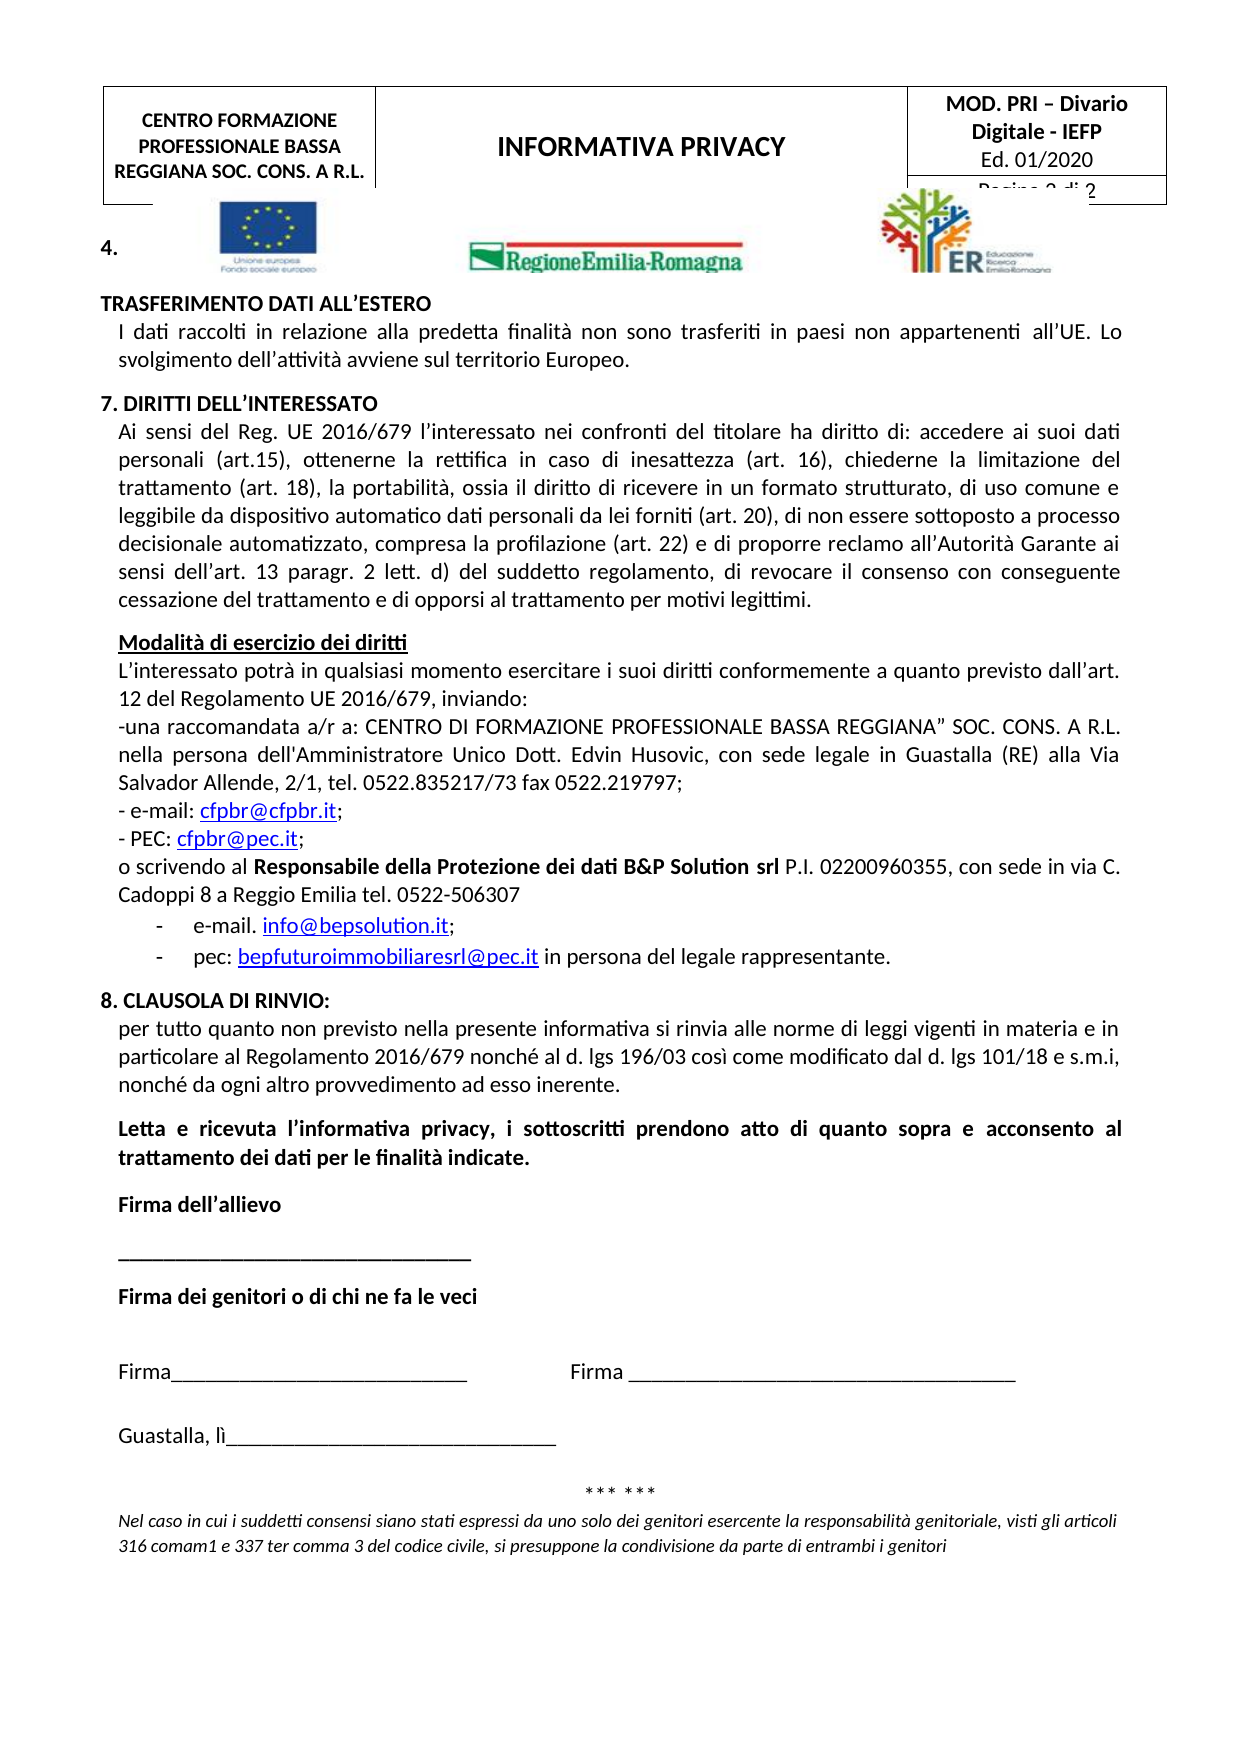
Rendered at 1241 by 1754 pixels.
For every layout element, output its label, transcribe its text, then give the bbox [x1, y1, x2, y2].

text Firma dell’allievo [118, 1190, 1122, 1218]
text 4. TRASFERIMENTO DATI ALL’ESTERO [100, 233, 1122, 317]
list e-mail. info@bepsolution.it; [156, 908, 1122, 940]
picture [151, 188, 1088, 273]
text I dati raccolti in relazione alla predetta finalità non sono trasferiti in paesi non appartenenti all’UE. Lo svolgimento dell’attività avviene sul territorio Europeo. [118, 317, 1122, 373]
list pec: bepfuturoimmobiliaresrl@pec.it in persona del legale rappresentante. [156, 940, 1122, 971]
text Firma dei genitori o di chi ne fa le veci [118, 1282, 1122, 1311]
text Ai sensi del Reg. UE 2016/679 l’interessato nei confronti del titolare ha diritto di: accedere ai suoi dati personali (art.15), ottenerne la rettifica in caso di inesattezza (art. 16), chiederne la limitazione del trattamento (art. 18), la portabilità, ossia il diritto di ricevere in un formato strutturato, di uso comune e leggibile da dispositivo automatico dati personali da lei forniti (art. 20), di non essere sottoposto a processo decisionale automatizzato, compresa la profilazione (art. 22) e di proporre reclamo all’Autorità Garante ai sensi dell’art. 13 paragr. 2 lett. d) del suddetto regolamento, di revocare il consenso con conseguente cessazione del trattamento e di opporsi al trattamento per motivi legittimi. [118, 417, 1122, 613]
text L’interessato potrà in qualsiasi momento esercitare i suoi diritti conformemente a quanto previsto dall’art. 12 del Regolamento UE 2016/679, inviando: [118, 656, 1122, 712]
text -una raccomandata a/r a: CENTRO DI FORMAZIONE PROFESSIONALE BASSA REGGIANA” SOC. CONS. A R.L. nella persona dell'Amministratore Unico Dott. Edvin Husovic, con sede legale in Guastalla (RE) alla Via Salvador Allende, 2/1, tel. 0522.835217/73 fax 0522.219797; [118, 712, 1122, 796]
text Modalità di esercizio dei diritti [118, 628, 1122, 656]
text o scrivendo al Responsabile della Protezione dei dati B&P Solution srl P.I. 02200960355, con sede in via C. Cadoppi 8 a Reggio Emilia tel. 0522-506307 [118, 852, 1122, 908]
text - e-mail: cfpbr@cfpbr.it; [118, 796, 1122, 824]
text Nel caso in cui i suddetti consensi siano stati espressi da uno solo dei genitori esercente la responsabilità genitoriale, visti gli articoli 316 comam1 e 337 ter comma 3 del codice civile, si presuppone la condivisione da parte di entrambi i genitori [118, 1509, 1122, 1557]
text 8. CLAUSOLA DI RINVIO: [100, 986, 1122, 1014]
text Guastalla, lì_____________________________ [118, 1421, 1122, 1449]
text _______________________________ [118, 1236, 1122, 1264]
text Firma__________________________ Firma __________________________________ [118, 1357, 1122, 1385]
text per tutto quanto non previsto nella presente informativa si rinvia alle norme di leggi vigenti in materia e in particolare al Regolamento 2016/679 nonché al d. lgs 196/03 così come modificato dal d. lgs 101/18 e s.m.i, nonché da ogni altro provvedimento ad esso inerente. [118, 1014, 1122, 1098]
text - PEC: cfpbr@pec.it; [118, 824, 1122, 852]
text 7. DIRITTI DELL’INTERESSATO [100, 389, 1122, 417]
text Letta e ricevuta l’informativa privacy, i sottoscritti prendono atto di quanto sopra e acconsento al trattamento dei dati per le finalità indicate. [118, 1114, 1122, 1171]
text *** *** [118, 1481, 1122, 1509]
